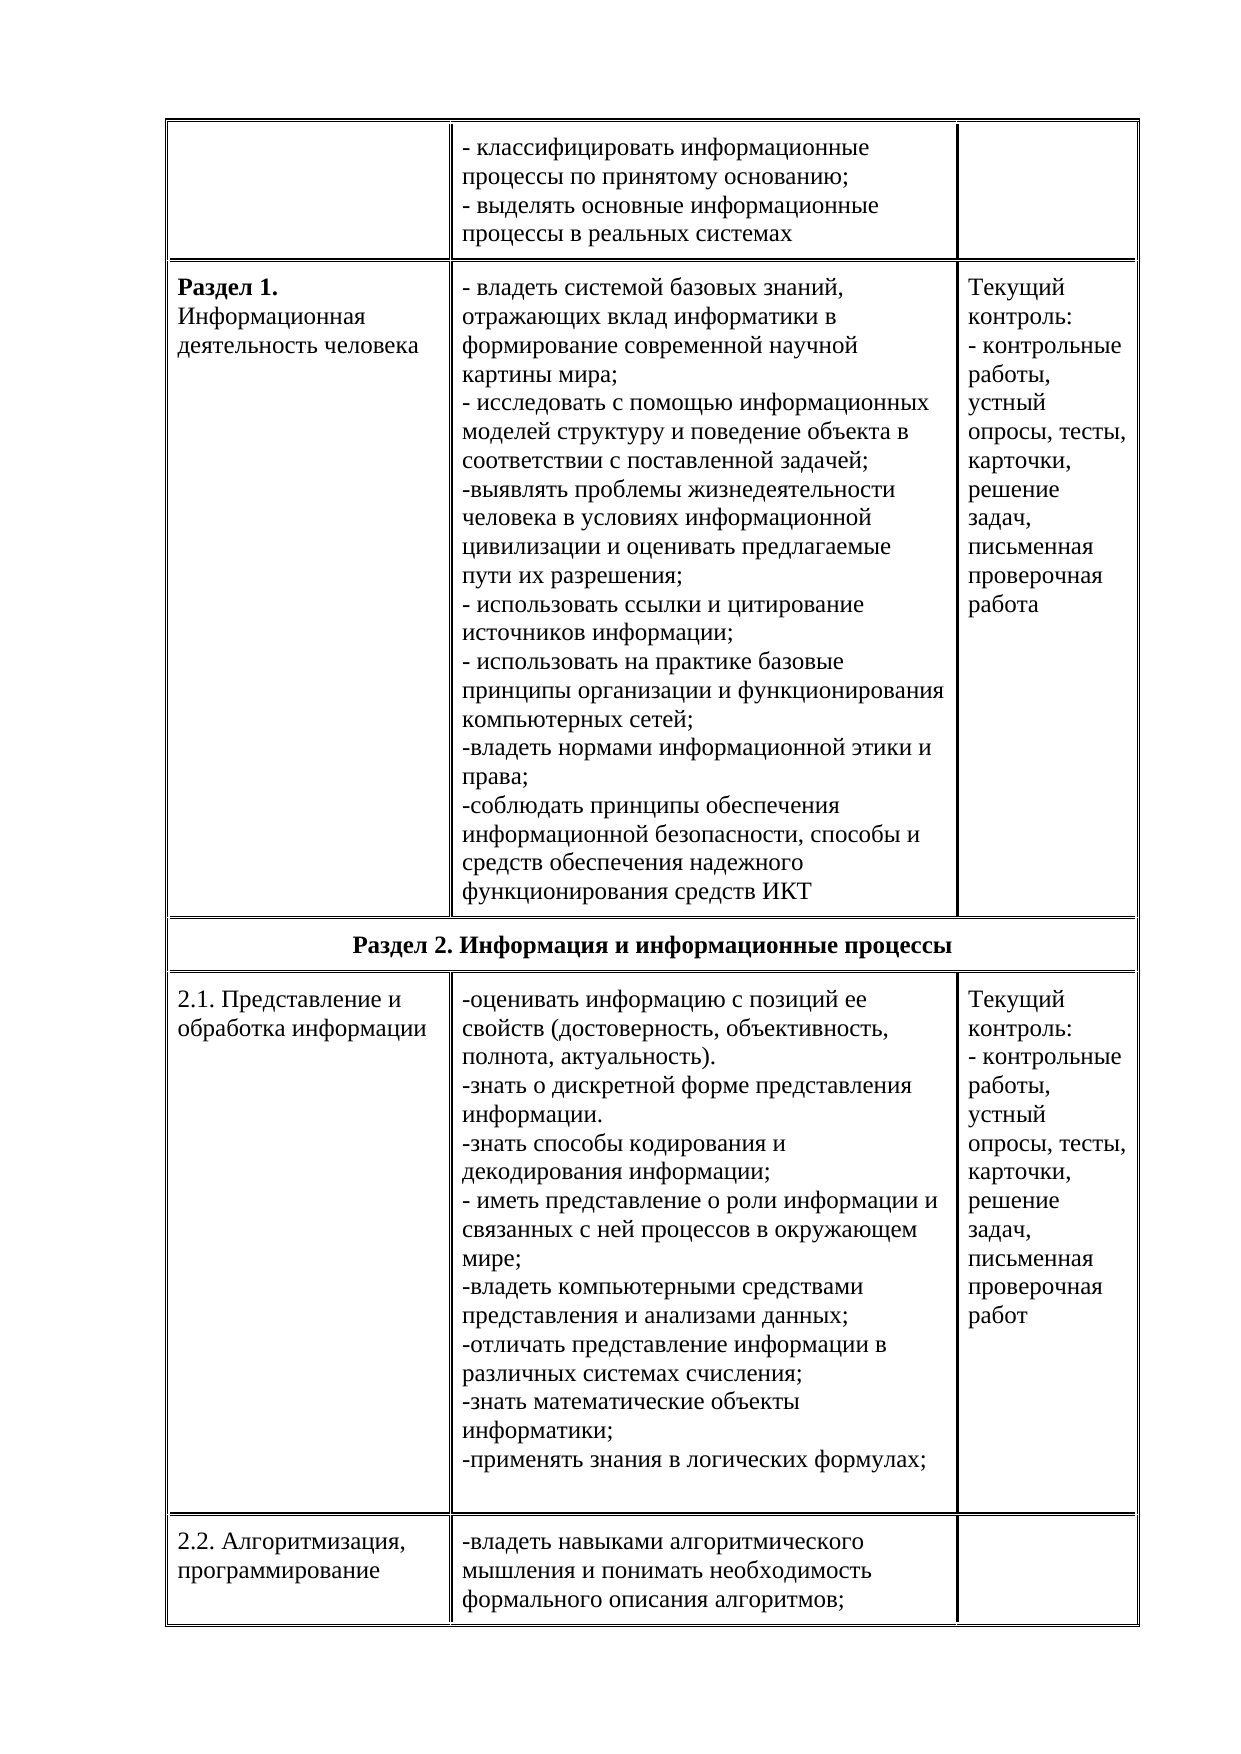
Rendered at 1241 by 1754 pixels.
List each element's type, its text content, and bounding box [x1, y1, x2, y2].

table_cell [451, 120, 957, 258]
table_cell Раздел 1. Информационная деятельность человека [168, 258, 449, 916]
table_cell -оценивать информацию с позиций ее свойств (достоверность, объективность, полнота, актуальность). -знать о дискретной форме представления информации. -знать способы кодирования и декодирования информации; - иметь представление о роли информации и связанных с ней процессов в окружающем мире; -владеть компьютерными средствами представления и анализами данных; -отличать представление информации в различных системах счисления; -знать математические объекты информатики; -применять знания в логических формулах; [453, 973, 956, 1512]
table_cell Текущий контроль: - контрольные работы, устный опросы, тесты, карточки, решение задач, письменная проверочная работа [959, 258, 1137, 916]
table_cell [957, 122, 1137, 258]
table_cell - владеть системой базовых знаний, отражающих вклад информатики в формирование современной научной картины мира; - исследовать с помощью информационных моделей структуру и поведение объекта в соответствии с поставленной задачей; -выявлять проблемы жизнедеятельности человека в условиях информационной цивилизации и оценивать предлагаемые пути их разрешения; - использовать ссылки и цитирование источников информации; - использовать на практике базовые принципы организации и функционирования компьютерных сетей; -владеть нормами информационной этики и права; -соблюдать принципы обеспечения информационной безопасности, способы и средств обеспечения надежного функционирования средств ИКТ [453, 262, 956, 916]
table_cell Раздел 2. Информация и информационные процессы [166, 916, 1138, 970]
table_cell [168, 1512, 451, 1624]
table_cell 2.1. Представление и обработка информации [166, 970, 451, 1512]
table_cell Текущий контроль: - контрольные работы, устный опросы, тесты, карточки, решение задач, письменная проверочная работ [957, 970, 1138, 1512]
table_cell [451, 1516, 957, 1624]
table_cell [957, 1512, 1137, 1624]
table_cell Введение [168, 120, 451, 258]
